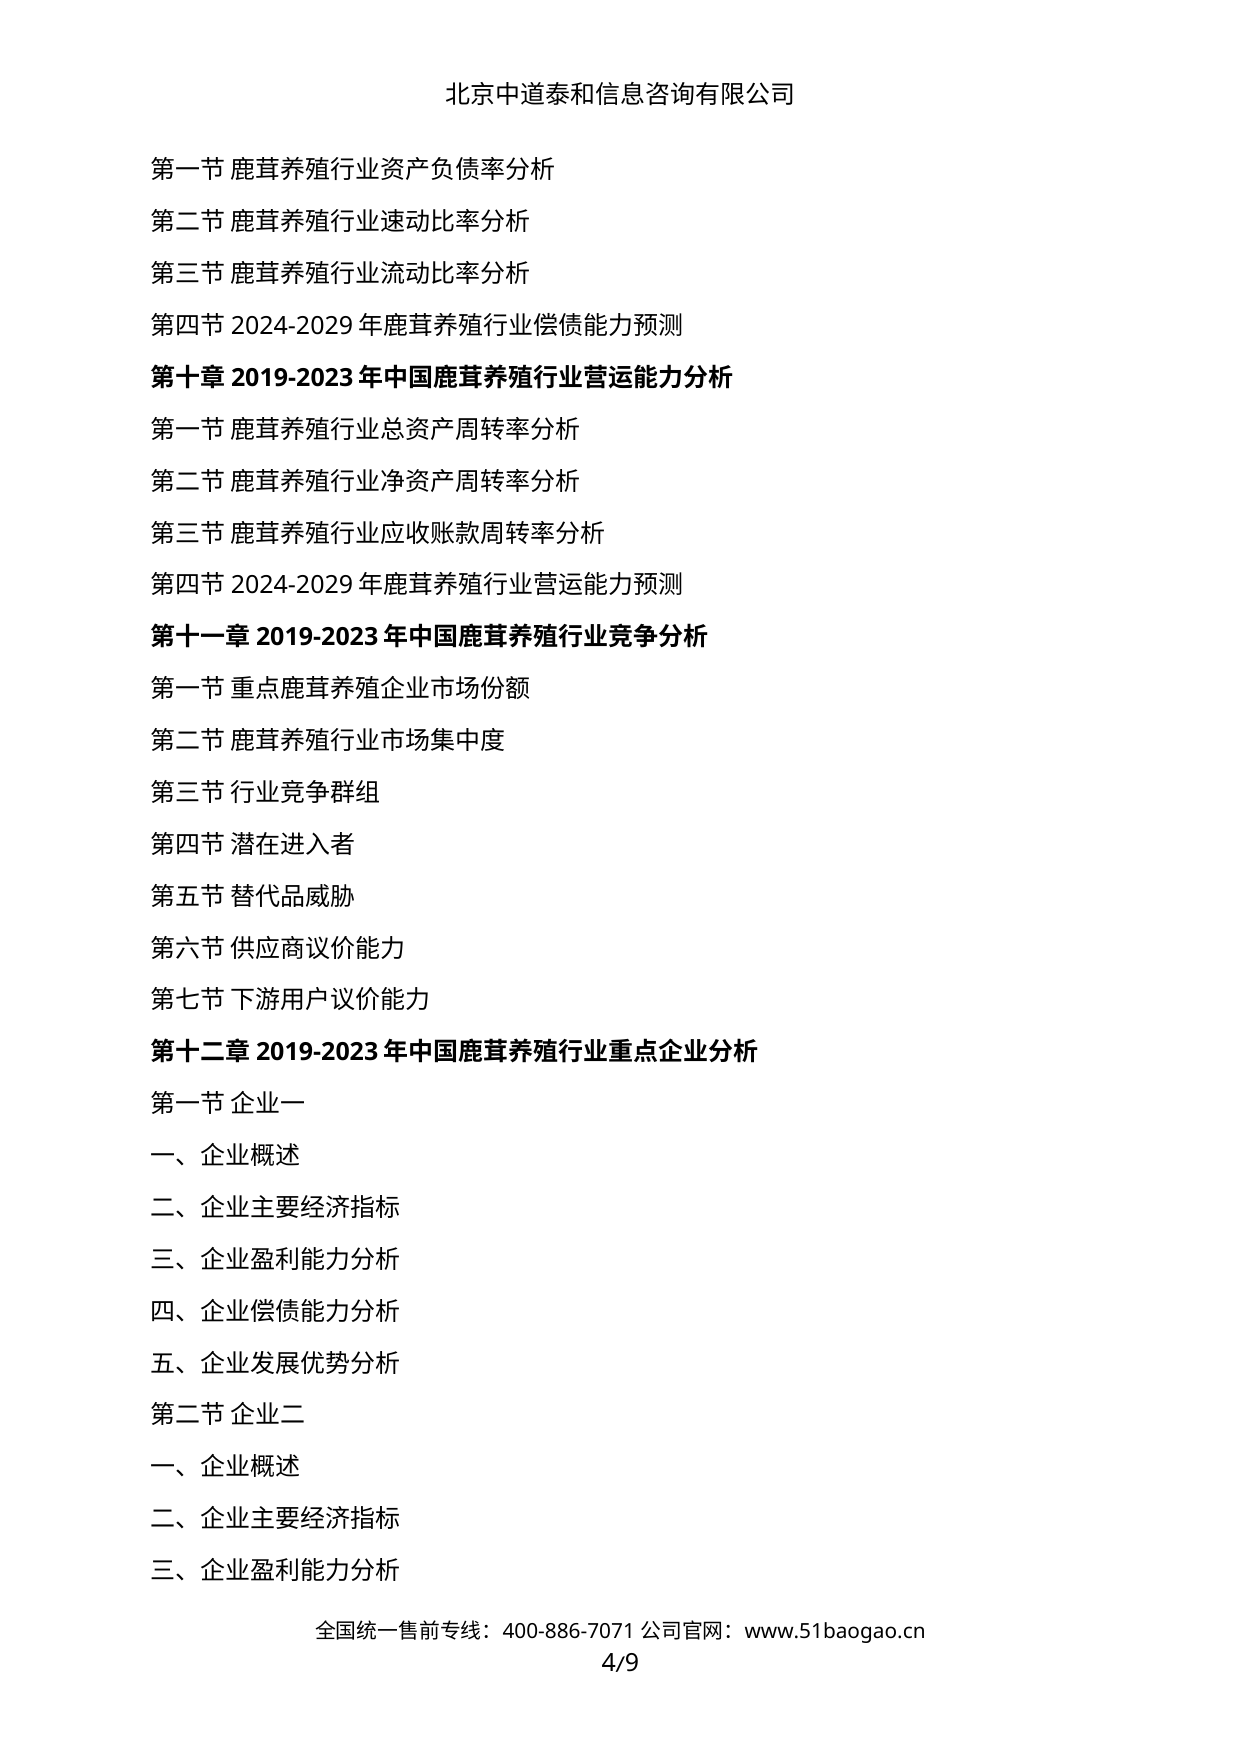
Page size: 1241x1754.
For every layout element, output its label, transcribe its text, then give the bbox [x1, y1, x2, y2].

text 第三节 鹿茸养殖行业应收账款周转率分析 [150, 513, 1090, 549]
text 第三节 鹿茸养殖行业流动比率分析 [150, 254, 1090, 290]
text 第二节 鹿茸养殖行业速动比率分析 [150, 202, 1090, 238]
text 第一节 鹿茸养殖行业总资产周转率分析 [150, 409, 1090, 446]
text 三、企业盈利能力分析 [150, 1551, 1090, 1587]
text 第二节 鹿茸养殖行业净资产周转率分析 [150, 461, 1090, 497]
text 第一节 重点鹿茸养殖企业市场份额 [150, 669, 1090, 705]
text 三、企业盈利能力分析 [150, 1239, 1090, 1276]
text 第四节 2024-2029年鹿茸养殖行业营运能力预测 [150, 565, 1090, 601]
text 第七节 下游用户议价能力 [150, 980, 1090, 1016]
text 五、企业发展优势分析 [150, 1343, 1090, 1379]
text 第五节 替代品威胁 [150, 876, 1090, 912]
text 第十章 2019-2023年中国鹿茸养殖行业营运能力分析 [150, 357, 1090, 394]
text 第一节 企业一 [150, 1084, 1090, 1120]
text 二、企业主要经济指标 [150, 1187, 1090, 1224]
text 四、企业偿债能力分析 [150, 1291, 1090, 1327]
text 第十二章 2019-2023年中国鹿茸养殖行业重点企业分析 [150, 1032, 1090, 1068]
text 一、企业概述 [150, 1447, 1090, 1483]
text 第三节 行业竞争群组 [150, 772, 1090, 809]
text 第二节 鹿茸养殖行业市场集中度 [150, 721, 1090, 757]
text 二、企业主要经济指标 [150, 1499, 1090, 1535]
text 第二节 企业二 [150, 1395, 1090, 1431]
text 第四节 潜在进入者 [150, 824, 1090, 861]
text 第六节 供应商议价能力 [150, 928, 1090, 964]
text 第十一章 2019-2023年中国鹿茸养殖行业竞争分析 [150, 617, 1090, 653]
text 第四节 2024-2029年鹿茸养殖行业偿债能力预测 [150, 306, 1090, 342]
text 一、企业概述 [150, 1136, 1090, 1172]
text 第一节 鹿茸养殖行业资产负债率分析 [150, 150, 1090, 186]
